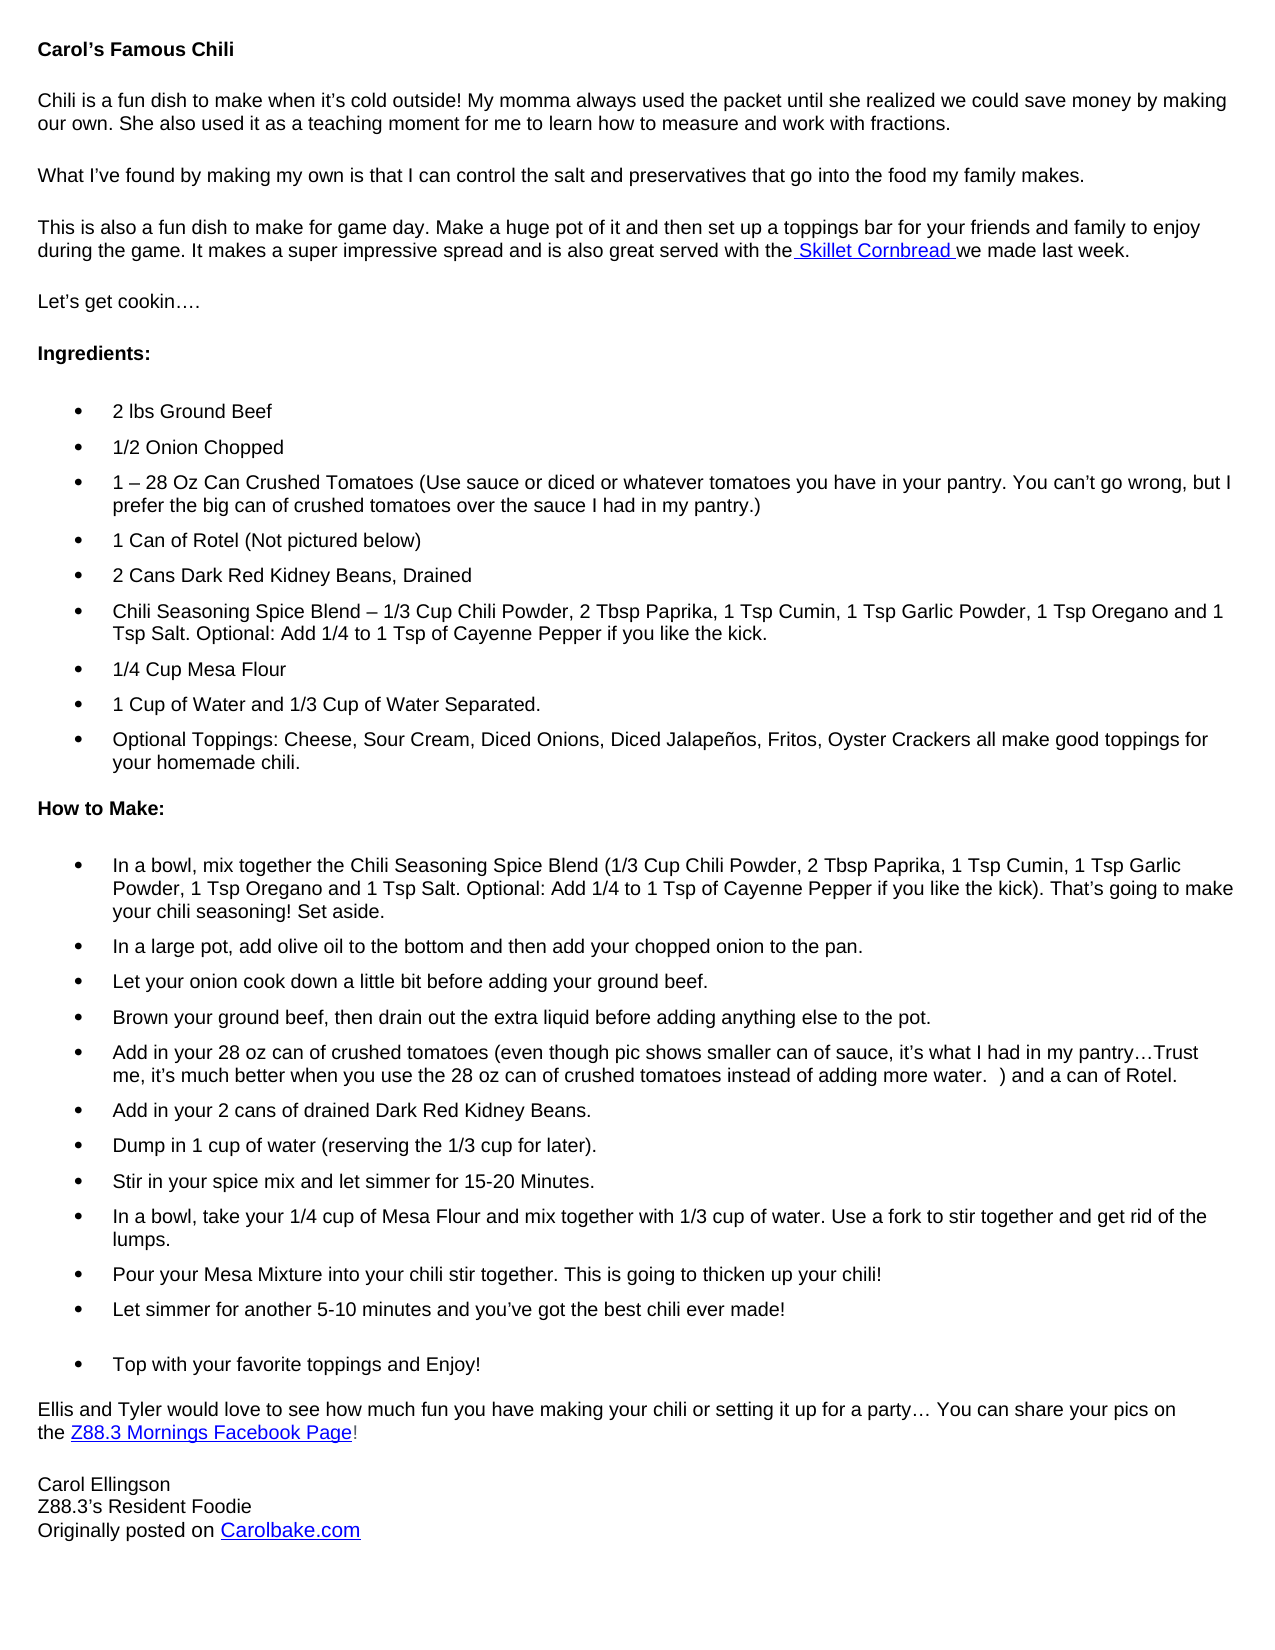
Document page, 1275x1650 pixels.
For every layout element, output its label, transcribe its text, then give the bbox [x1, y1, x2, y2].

list Optional Toppings: Cheese, Sour Cream, Diced Onions, Diced Jalapeños, Fritos, Oyster Crackers all make good toppings for your homemade chili. [75, 728, 1237, 774]
list 1 Cup of Water and 1/3 Cup of Water Separated. [75, 693, 1237, 716]
text Carol’s Famous Chili [37, 37, 1237, 60]
list Brown your ground beef, then drain out the extra liquid before adding anything else to the pot. [75, 1006, 1237, 1028]
list Stir in your spice mix and let simmer for 15-20 Minutes. [75, 1169, 1237, 1192]
list In a bowl, mix together the Chili Seasoning Spice Blend (1/3 Cup Chili Powder, 2 Tbsp Paprika, 1 Tsp Cumin, 1 Tsp Garlic Powder, 1 Tsp Oregano and 1 Tsp Salt. Optional: Add 1/4 to 1 Tsp of Cayenne Pepper if you like the kick). That’s going to make your chili seasoning! Set aside. [75, 854, 1237, 922]
list In a bowl, take your 1/4 cup of Mesa Flour and mix together with 1/3 cup of water. Use a fork to stir together and get rid of the lumps. [75, 1205, 1237, 1250]
list Add in your 28 oz can of crushed tomatoes (even though pic shows smaller can of sauce, it’s what I had in my pantry…Trust me, it’s much better when you use the 28 oz can of crushed tomatoes instead of adding more water. ) and a can of Rotel. [75, 1041, 1237, 1086]
list 1/2 Onion Chopped [75, 436, 1237, 458]
text Chili is a fun dish to make when it’s cold outside! My momma always used the packet until she realized we could save money by making our own. She also used it as a teaching moment for me to learn how to measure and work with fractions. [37, 89, 1237, 135]
text Ingredients: [37, 342, 1237, 365]
list 1/4 Cup Mesa Flour [75, 657, 1237, 680]
text Carol Ellingson Z88.3’s Resident Foodie Originally posted on Carolbake.com [37, 1473, 1237, 1542]
list Let simmer for another 5-10 minutes and you’ve got the best chili ever made! [75, 1298, 1237, 1321]
list Top with your favorite toppings and Enjoy! [75, 1321, 1237, 1375]
list 1 – 28 Oz Can Crushed Tomatoes (Use sauce or diced or whatever tomatoes you have in your pantry. You can’t go wrong, but I prefer the big can of crushed tomatoes over the sauce I had in my pantry.) [75, 471, 1237, 516]
list Pour your Mesa Mixture into your chili stir together. This is going to thicken up your chili! [75, 1263, 1237, 1286]
list 2 lbs Ground Beef [75, 400, 1237, 423]
list Dump in 1 cup of water (reserving the 1/3 cup for later). [75, 1134, 1237, 1157]
text Let’s get cookin…. [37, 290, 1237, 313]
list 2 Cans Dark Red Kidney Beans, Drained [75, 564, 1237, 587]
text This is also a fun dish to make for game day. Make a huge pot of it and then set up a toppings bar for your friends and family to enjoy during the game. It makes a super impressive spread and is also great served with the Skillet Cornbread we made last week. [37, 216, 1237, 261]
list Chili Seasoning Spice Blend – 1/3 Cup Chili Powder, 2 Tbsp Paprika, 1 Tsp Cumin, 1 Tsp Garlic Powder, 1 Tsp Oregano and 1 Tsp Salt. Optional: Add 1/4 to 1 Tsp of Cayenne Pepper if you like the kick. [75, 599, 1237, 645]
text How to Make: [37, 796, 1237, 819]
text Ellis and Tyler would love to see how much fun you have making your chili or setting it up for a party… You can share your pics on the Z88.3 Mornings Facebook Page! [37, 1398, 1237, 1443]
list Add in your 2 cans of drained Dark Red Kidney Beans. [75, 1099, 1237, 1122]
list Let your onion cook down a little bit before adding your ground beef. [75, 970, 1237, 993]
text What I’ve found by making my own is that I can control the salt and preservatives that go into the food my family makes. [37, 164, 1237, 187]
list In a large pot, add olive oil to the bottom and then add your chopped onion to the pan. [75, 935, 1237, 958]
list 1 Can of Rotel (Not pictured below) [75, 529, 1237, 552]
